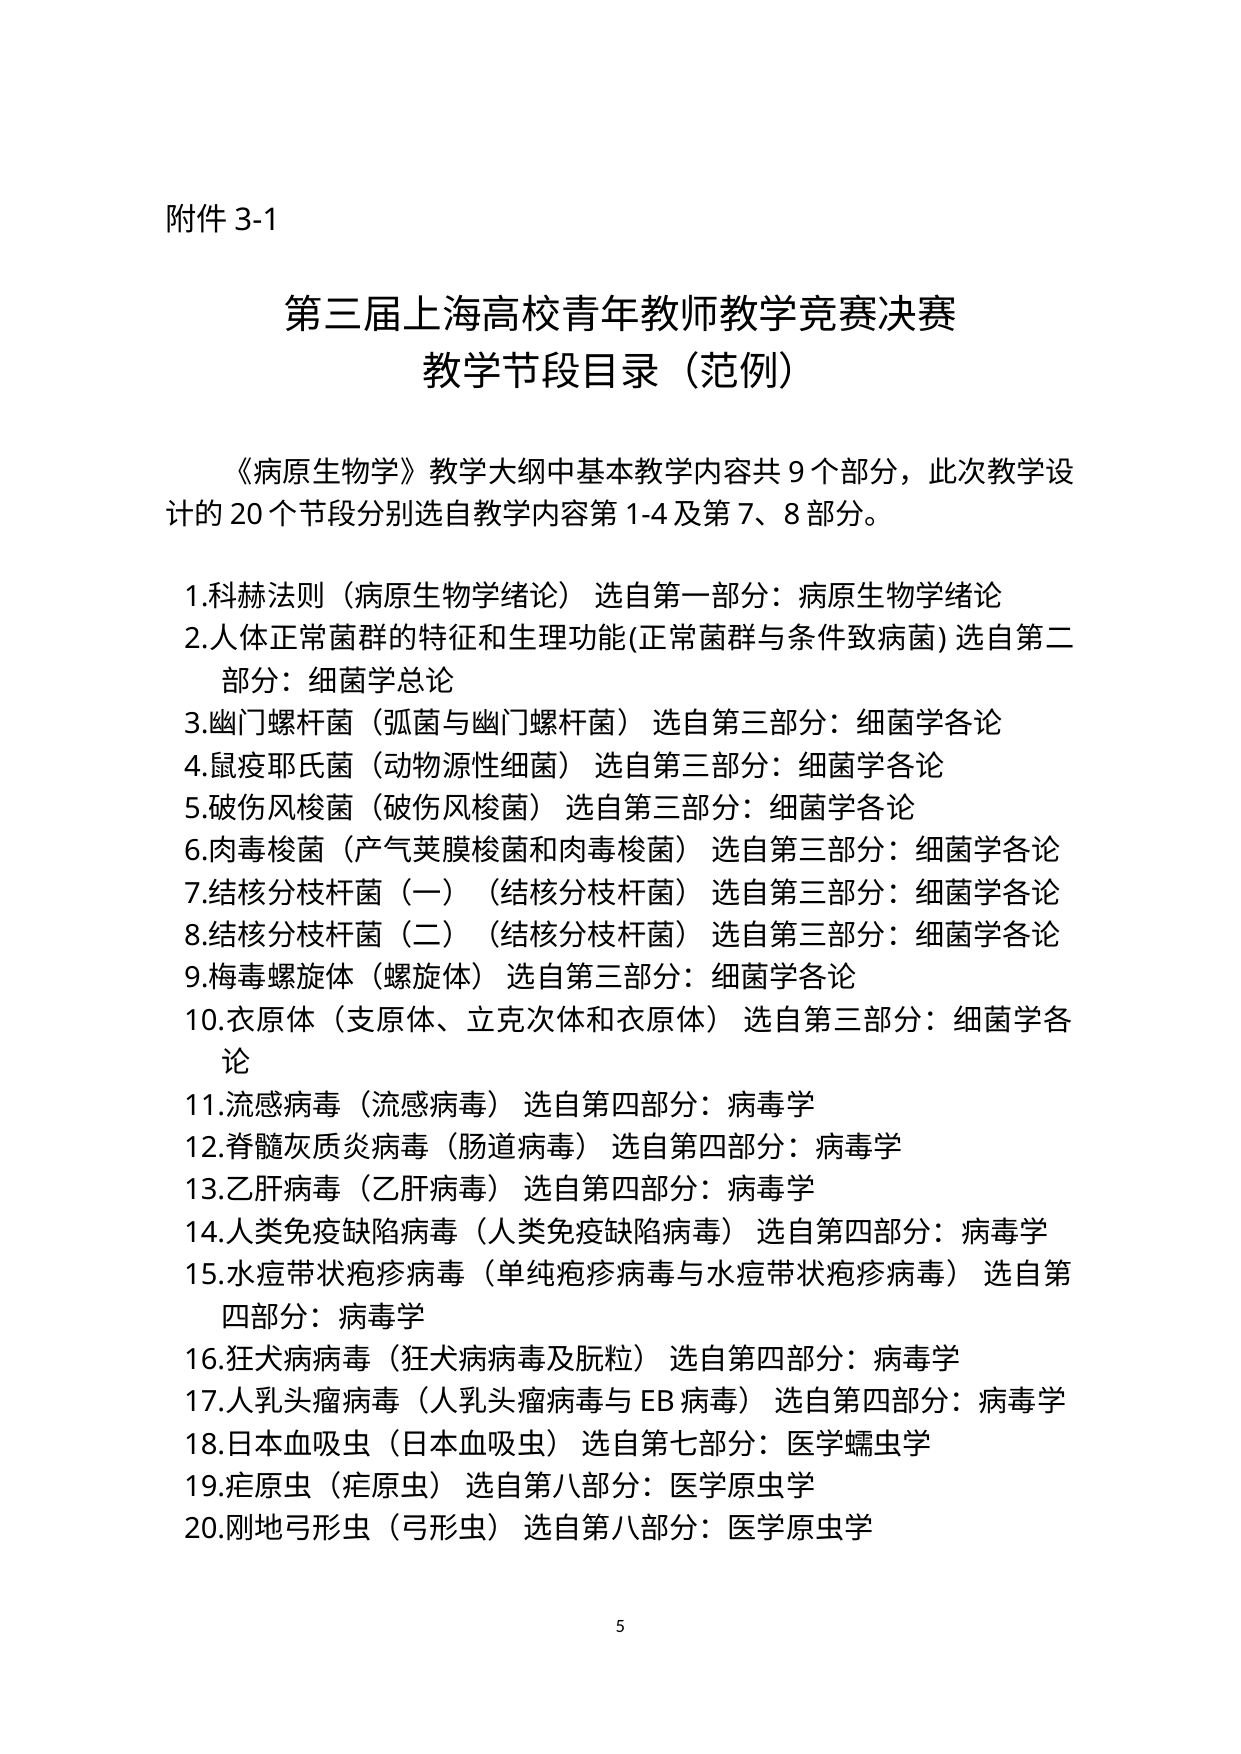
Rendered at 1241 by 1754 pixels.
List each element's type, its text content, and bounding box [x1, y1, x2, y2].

text 第三届上海高校青年教师教学竞赛决赛 [165, 282, 1075, 340]
text 6.肉毒梭菌（产气荚膜梭菌和肉毒梭菌） 选自第三部分：细菌学各论 [184, 827, 1075, 869]
text 1.科赫法则（病原生物学绪论） 选自第一部分：病原生物学绪论 [184, 573, 1075, 615]
text 15.水痘带状疱疹病毒（单纯疱疹病毒与水痘带状疱疹病毒） 选自第四部分：病毒学 [184, 1251, 1075, 1335]
text 16.狂犬病病毒（狂犬病病毒及朊粒） 选自第四部分：病毒学 [184, 1335, 1075, 1378]
text 13.乙肝病毒（乙肝病毒） 选自第四部分：病毒学 [184, 1166, 1075, 1208]
text 附件3-1 [165, 194, 1075, 240]
text 3.幽门螺杆菌（弧菌与幽门螺杆菌） 选自第三部分：细菌学各论 [184, 700, 1075, 742]
text 教学节段目录（范例） [165, 340, 1075, 397]
text 5.破伤风梭菌（破伤风梭菌） 选自第三部分：细菌学各论 [184, 784, 1075, 827]
text 2.人体正常菌群的特征和生理功能(正常菌群与条件致病菌) 选自第二部分：细菌学总论 [184, 615, 1075, 700]
text 17.人乳头瘤病毒（人乳头瘤病毒与EB病毒） 选自第四部分：病毒学 [184, 1378, 1075, 1420]
text 《病原生物学》教学大纲中基本教学内容共9个部分，此次教学设计的20个节段分别选自教学内容第1-4及第7、8部分。 [165, 448, 1075, 533]
text 8.结核分枝杆菌（二）（结核分枝杆菌） 选自第三部分：细菌学各论 [184, 912, 1075, 954]
text 4.鼠疫耶氏菌（动物源性细菌） 选自第三部分：细菌学各论 [184, 742, 1075, 784]
text 7.结核分枝杆菌（一）（结核分枝杆菌） 选自第三部分：细菌学各论 [184, 869, 1075, 912]
text 20.刚地弓形虫（弓形虫） 选自第八部分：医学原虫学 [184, 1505, 1075, 1547]
text 19.疟原虫（疟原虫） 选自第八部分：医学原虫学 [184, 1463, 1075, 1505]
text 12.脊髓灰质炎病毒（肠道病毒） 选自第四部分：病毒学 [184, 1123, 1075, 1166]
text 9.梅毒螺旋体（螺旋体） 选自第三部分：细菌学各论 [184, 954, 1075, 996]
text 18.日本血吸虫（日本血吸虫） 选自第七部分：医学蠕虫学 [184, 1420, 1075, 1463]
text 14.人类免疫缺陷病毒（人类免疫缺陷病毒） 选自第四部分：病毒学 [184, 1208, 1075, 1251]
text 10.衣原体（支原体、立克次体和衣原体） 选自第三部分：细菌学各论 [184, 996, 1075, 1081]
text 11.流感病毒（流感病毒） 选自第四部分：病毒学 [184, 1081, 1075, 1123]
